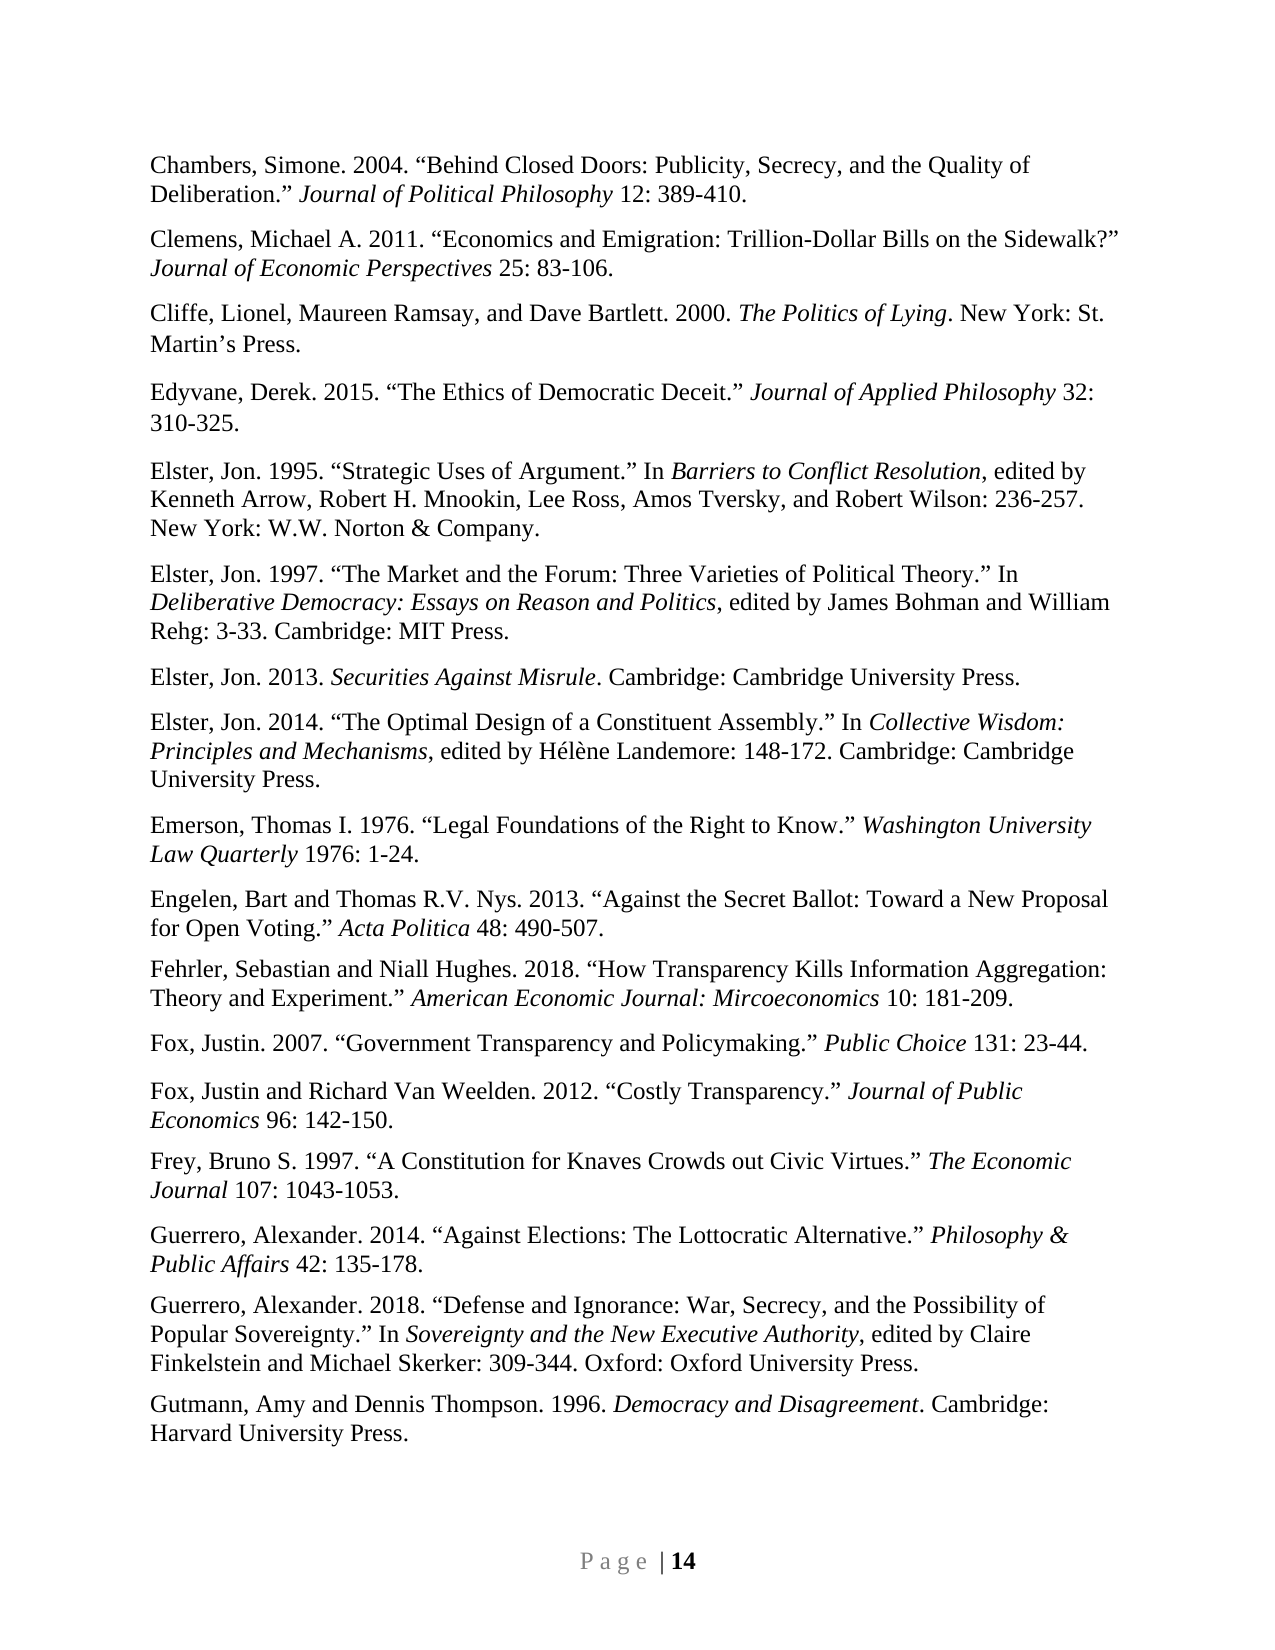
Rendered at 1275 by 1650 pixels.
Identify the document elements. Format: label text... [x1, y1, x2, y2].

text Elster, Jon. 2014. “The Optimal Design of a Constituent Assembly.” In Collective Wisdom: Principles and Mechanisms, edited by Hélène Landemore: 148-172. Cambridge: Cambridge University Press. [150, 707, 1125, 793]
text Guerrero, Alexander. 2014. “Against Elections: The Lottocratic Alternative.” Philosophy & Public Affairs 42: 135-178. [150, 1220, 1125, 1278]
text Fox, Justin. 2007. “Government Transparency and Policymaking.” Public Choice 131: 23-44. [150, 1028, 1125, 1057]
text Edyvane, Derek. 2015. “The Ethics of Democratic Deceit.” Journal of Applied Philosophy 32: 310-325. [150, 377, 1125, 437]
text Elster, Jon. 2013. Securities Against Misrule. Cambridge: Cambridge University Press. [150, 662, 1125, 690]
text Chambers, Simone. 2004. “Behind Closed Doors: Publicity, Secrecy, and the Quality of Deliberation.” Journal of Political Philosophy 12: 389-410. [150, 150, 1125, 207]
text Emerson, Thomas I. 1976. “Legal Foundations of the Right to Know.” Washington University Law Quarterly 1976: 1-24. [150, 810, 1125, 867]
text Elster, Jon. 1995. “Strategic Uses of Argument.” In Barriers to Conflict Resolution, edited by Kenneth Arrow, Robert H. Mnookin, Lee Ross, Amos Tversky, and Robert Wilson: 236-257. New York: W.W. Norton & Company. [150, 456, 1125, 542]
text Elster, Jon. 1997. “The Market and the Forum: Three Varieties of Political Theory.” In Deliberative Democracy: Essays on Reason and Politics, edited by James Bohman and William Rehg: 3-33. Cambridge: MIT Press. [150, 559, 1125, 645]
text Cliffe, Lionel, Maureen Ramsay, and Dave Bartlett. 2000. The Politics of Lying. New York: St. Martin’s Press. [150, 298, 1125, 358]
text Gutmann, Amy and Dennis Thompson. 1996. Democracy and Disagreement. Cambridge: Harvard University Press. [150, 1389, 1125, 1446]
text Frey, Bruno S. 1997. “A Constitution for Knaves Crowds out Civic Virtues.” The Economic Journal 107: 1043-1053. [150, 1146, 1125, 1203]
text Engelen, Bart and Thomas R.V. Nys. 2013. “Against the Secret Ballot: Toward a New Proposal for Open Voting.” Acta Politica 48: 490-507. [150, 884, 1125, 942]
text Clemens, Michael A. 2011. “Economics and Emigration: Trillion-Dollar Bills on the Sidewalk?” Journal of Economic Perspectives 25: 83-106. [150, 224, 1125, 282]
text Guerrero, Alexander. 2018. “Defense and Ignorance: War, Secrecy, and the Possibility of Popular Sovereignty.” In Sovereignty and the New Executive Authority, edited by Claire Finkelstein and Michael Skerker: 309-344. Oxford: Oxford University Press. [150, 1290, 1125, 1376]
text Fehrler, Sebastian and Niall Hughes. 2018. “How Transparency Kills Information Aggregation: Theory and Experiment.” American Economic Journal: Mircoeconomics 10: 181-209. [150, 954, 1125, 1012]
text Fox, Justin and Richard Van Weelden. 2012. “Costly Transparency.” Journal of Public Economics 96: 142-150. [150, 1076, 1125, 1133]
